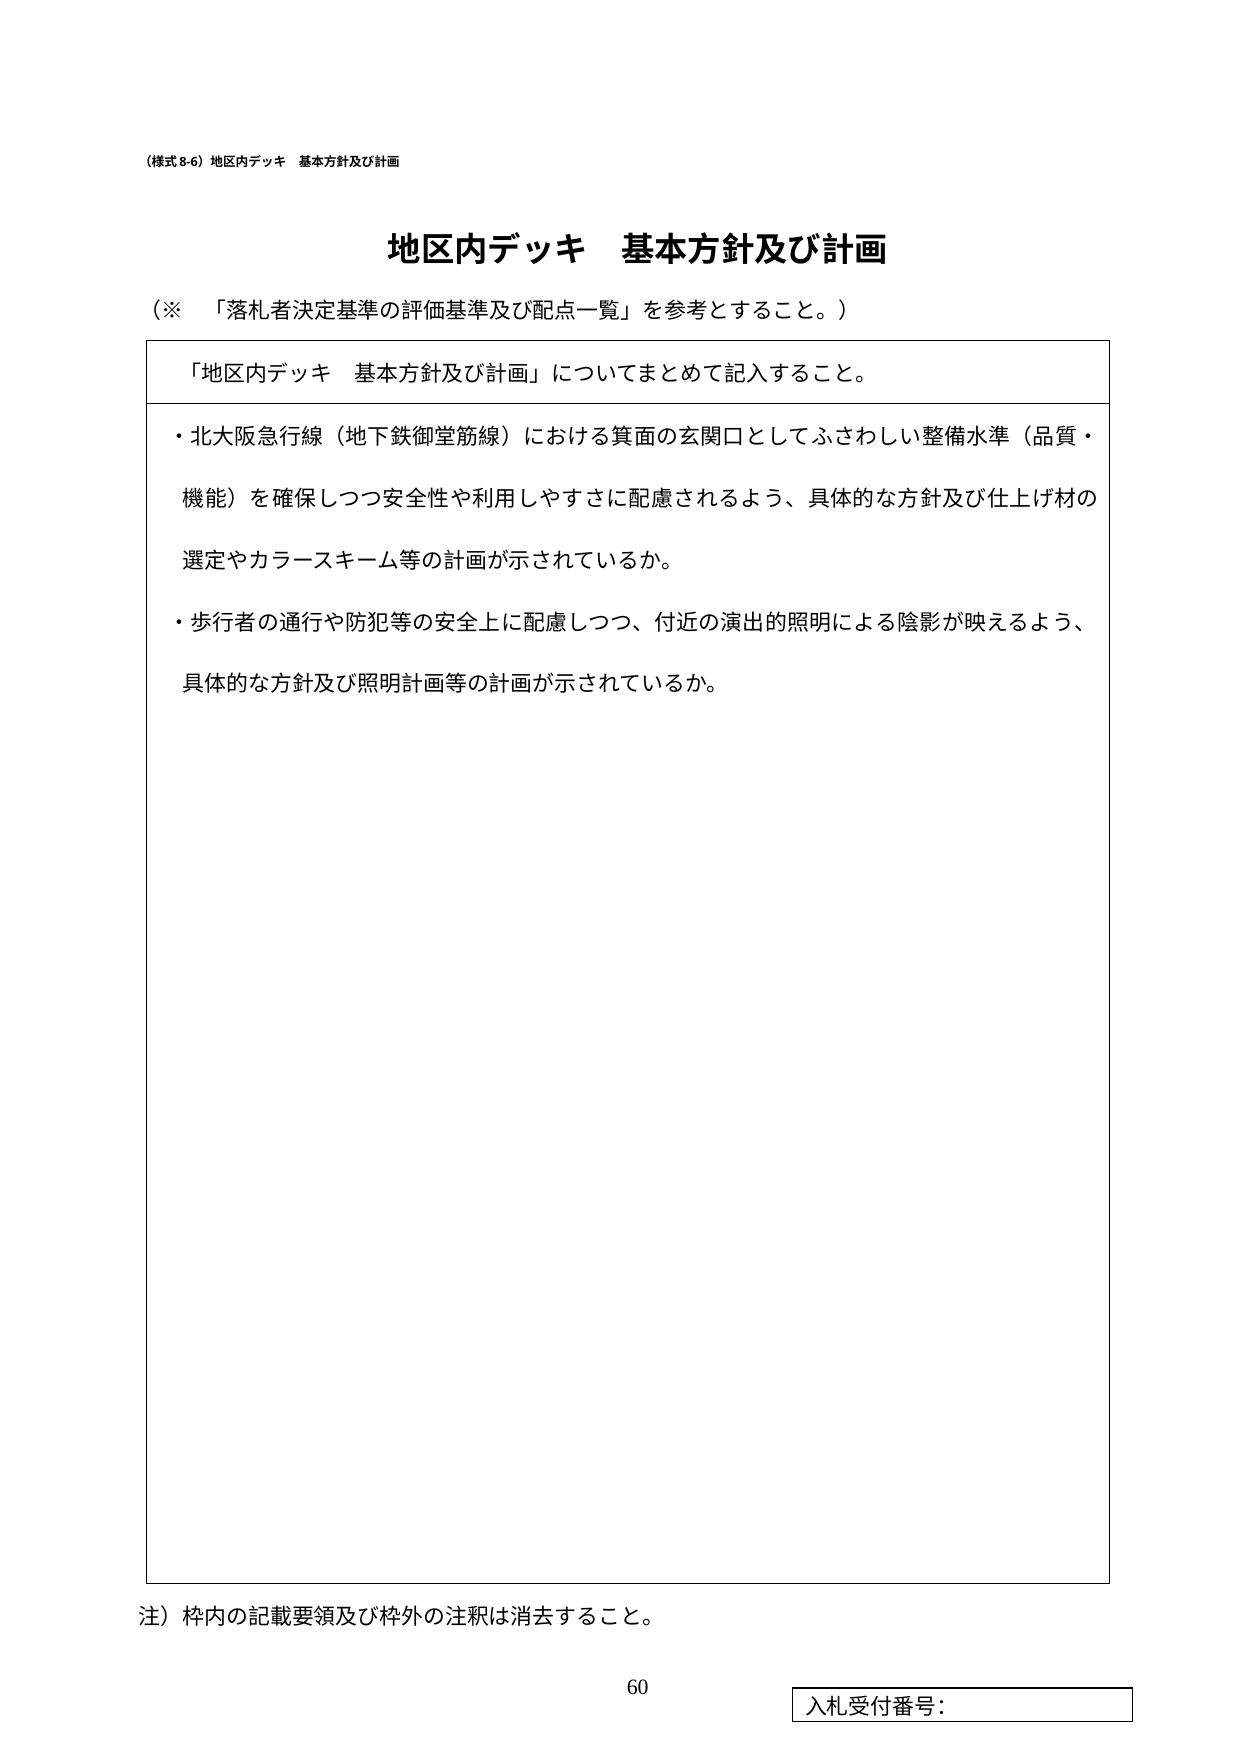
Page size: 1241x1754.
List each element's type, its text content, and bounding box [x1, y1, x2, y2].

text （様式8-6）地区内デッキ 基本方針及び計画 [139, 123, 1136, 185]
table_header 「地区内デッキ 基本方針及び計画」についてまとめて記入すること。 [147, 341, 1109, 403]
text 地区内デッキ 基本方針及び計画 [139, 216, 1136, 278]
text 注）枠内の記載要領及び枠外の注釈は消去すること。 [139, 1584, 1136, 1646]
text （※ 「落札者決定基準の評価基準及び配点一覧」を参考とすること。） [139, 278, 1136, 340]
table_cell ・北大阪急行線（地下鉄御堂筋線）における箕面の玄関口としてふさわしい整備水準（品質・機能）を確保しつつ安全性や利用しやすさに配慮されるよう、具体的な方針及び仕上げ材の選定やカラースキーム等の計画が示されているか。 ・歩行者の通行や防犯等の安全上に配慮しつつ、付近の演出的照明による陰影が映えるよう、具体的な方針及び照明計画等の計画が示されているか。 [147, 404, 1109, 1583]
